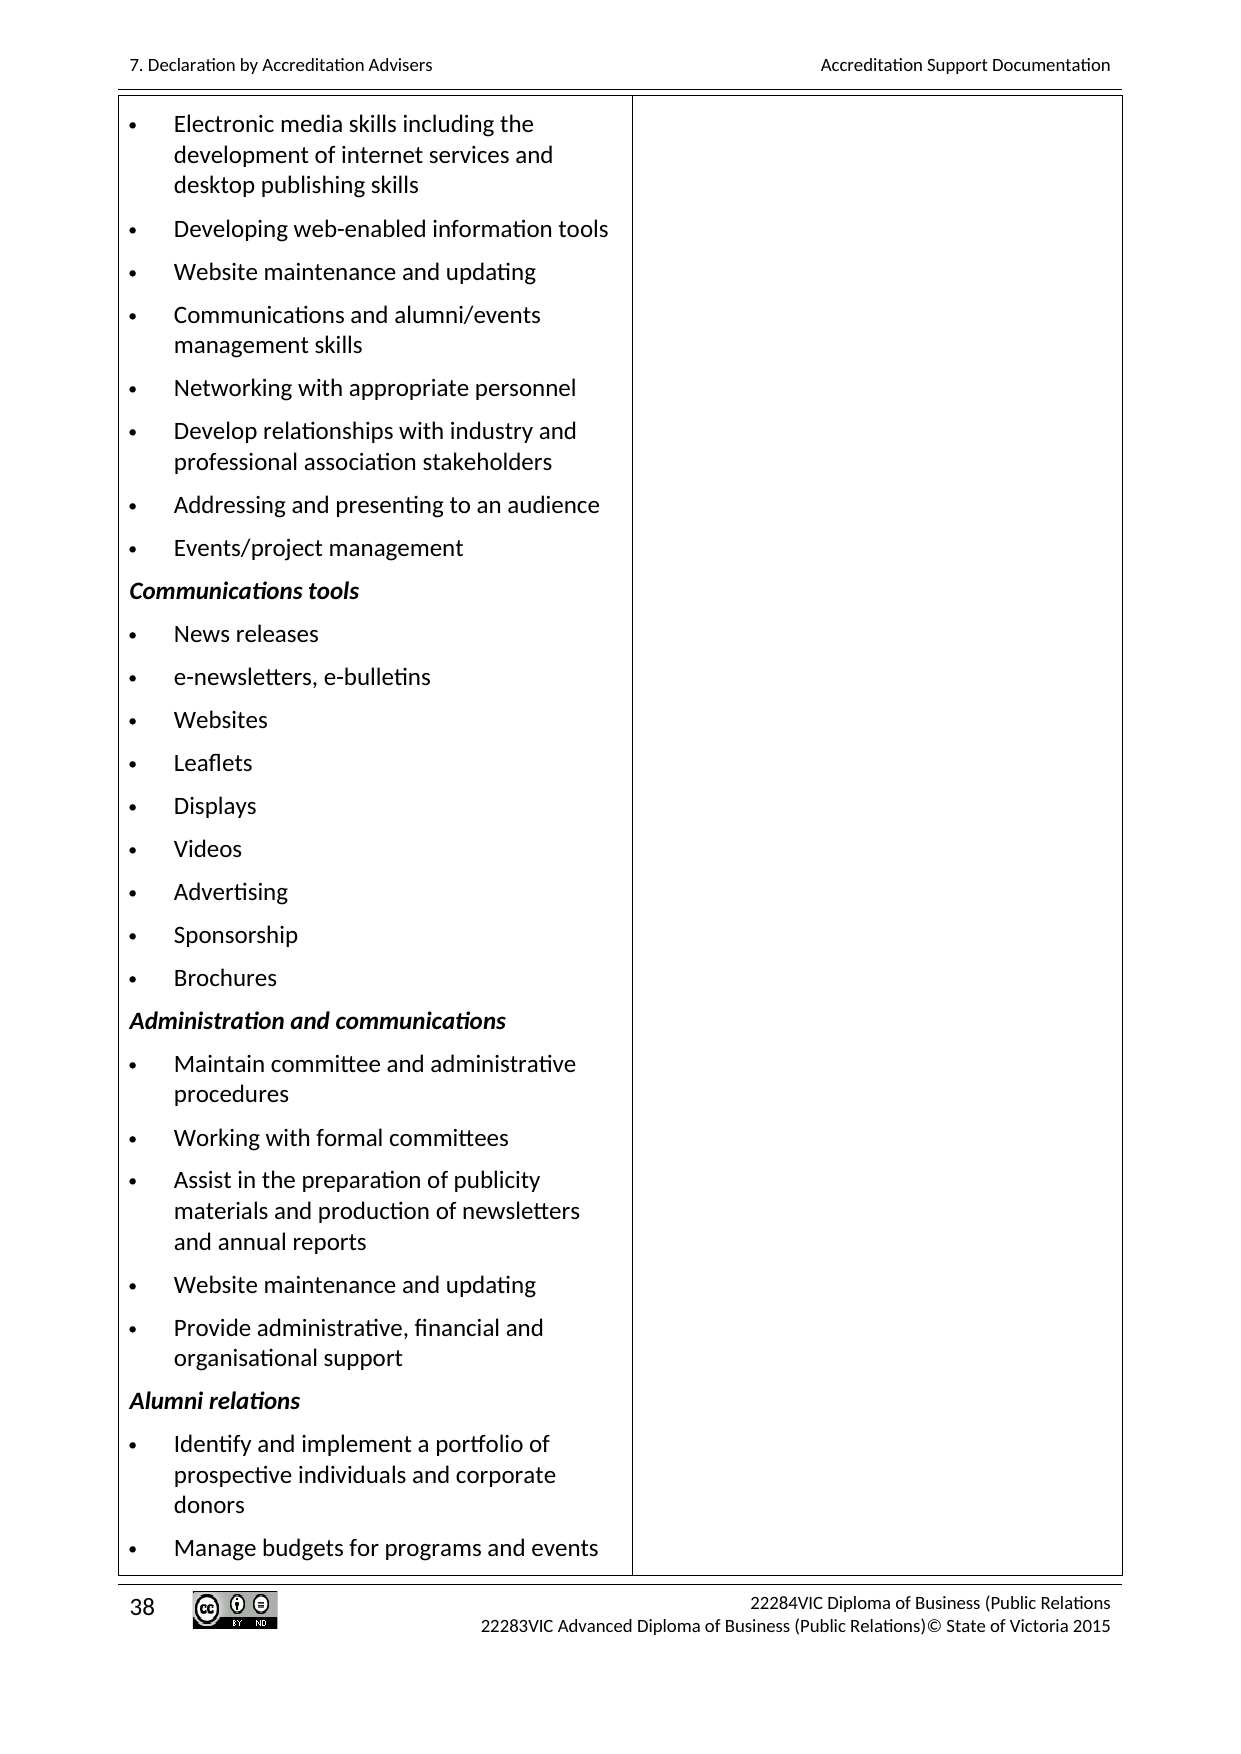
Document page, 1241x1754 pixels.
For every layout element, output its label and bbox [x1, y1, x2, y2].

table_cell [633, 96, 1122, 1575]
table_cell [119, 96, 632, 1575]
picture [192, 1591, 278, 1629]
